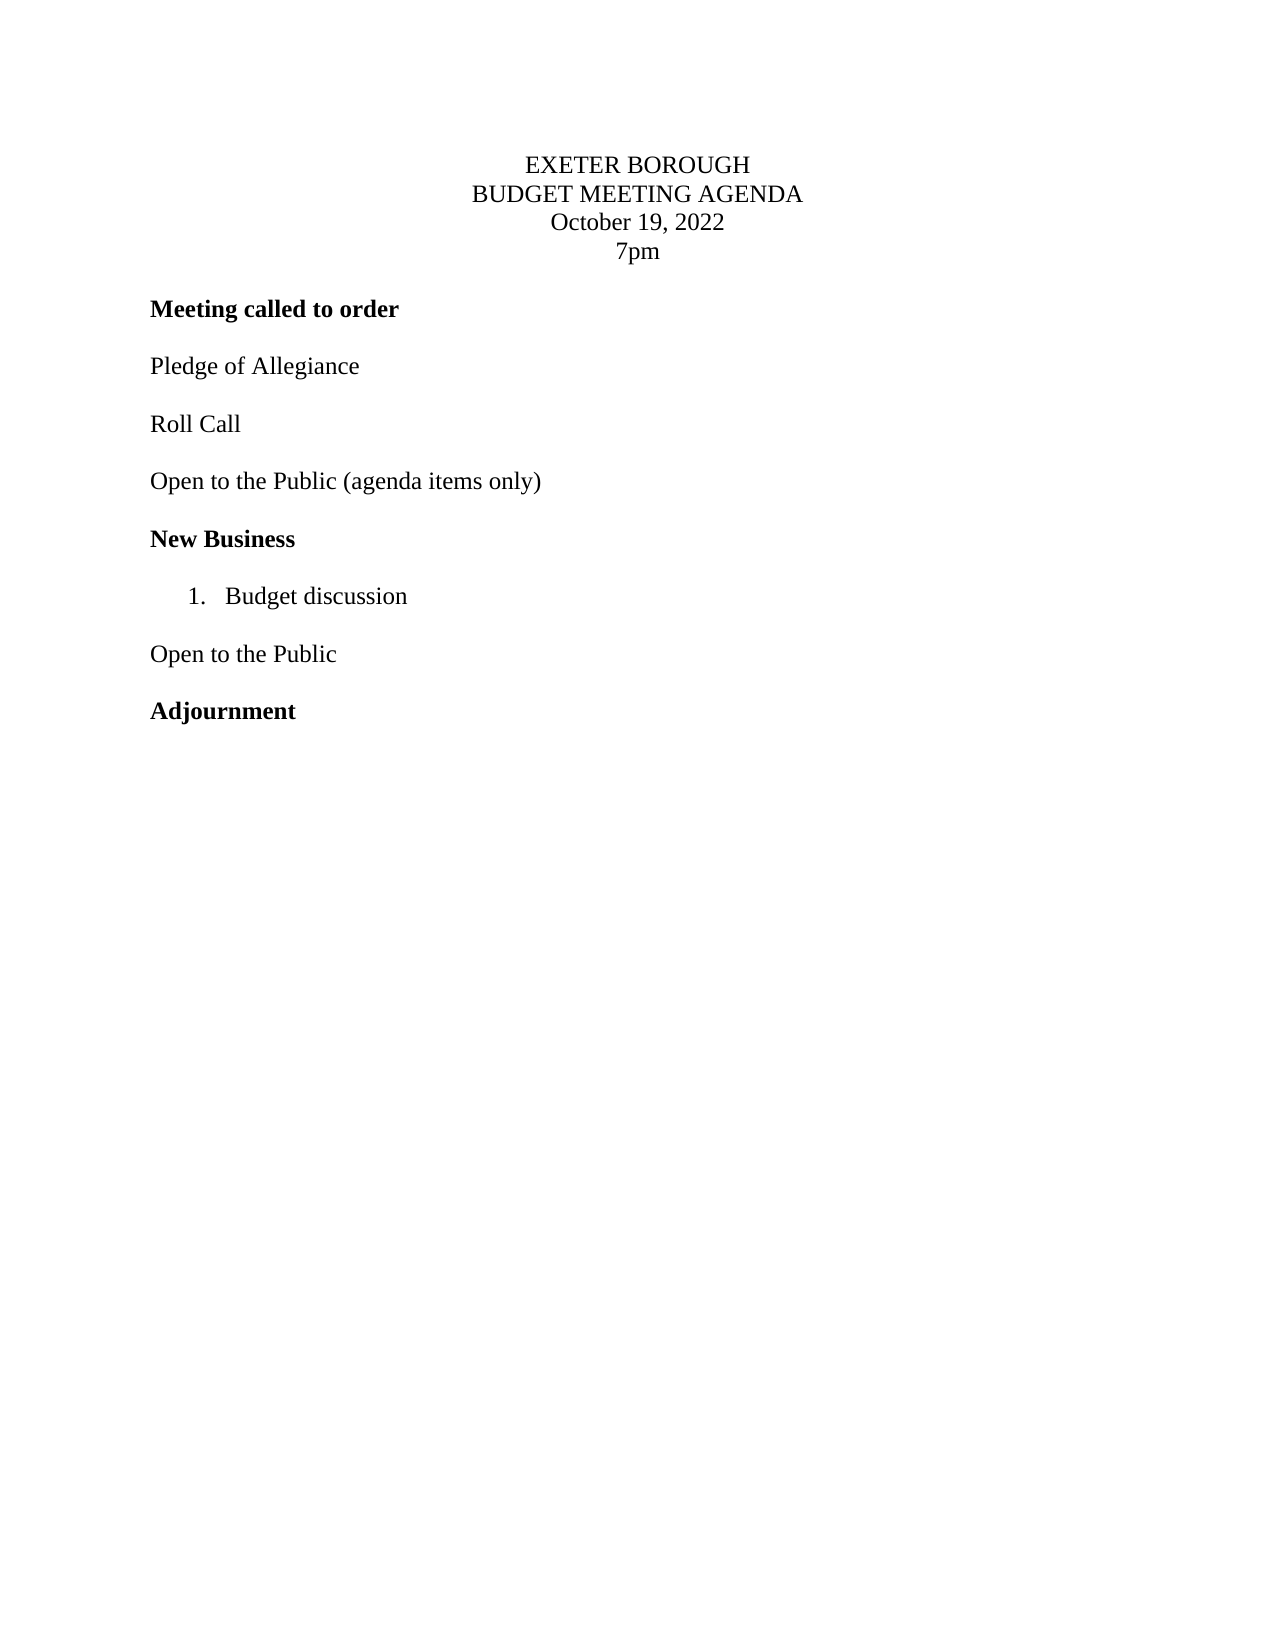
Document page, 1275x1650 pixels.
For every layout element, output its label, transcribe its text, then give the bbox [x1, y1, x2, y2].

text Meeting called to order [150, 294, 1125, 322]
text 7pm [150, 236, 1125, 265]
text Open to the Public [150, 639, 1125, 667]
text EXETER BOROUGH [150, 150, 1125, 179]
text Open to the Public (agenda items only) [150, 466, 1125, 495]
text Roll Call [150, 409, 1125, 437]
text BUDGET MEETING AGENDA [150, 179, 1125, 207]
text New Business [150, 524, 1125, 552]
text Adjournment [150, 696, 1125, 725]
text Pledge of Allegiance [150, 351, 1125, 380]
text October 19, 2022 [150, 207, 1125, 236]
list Budget discussion [187, 581, 1125, 610]
